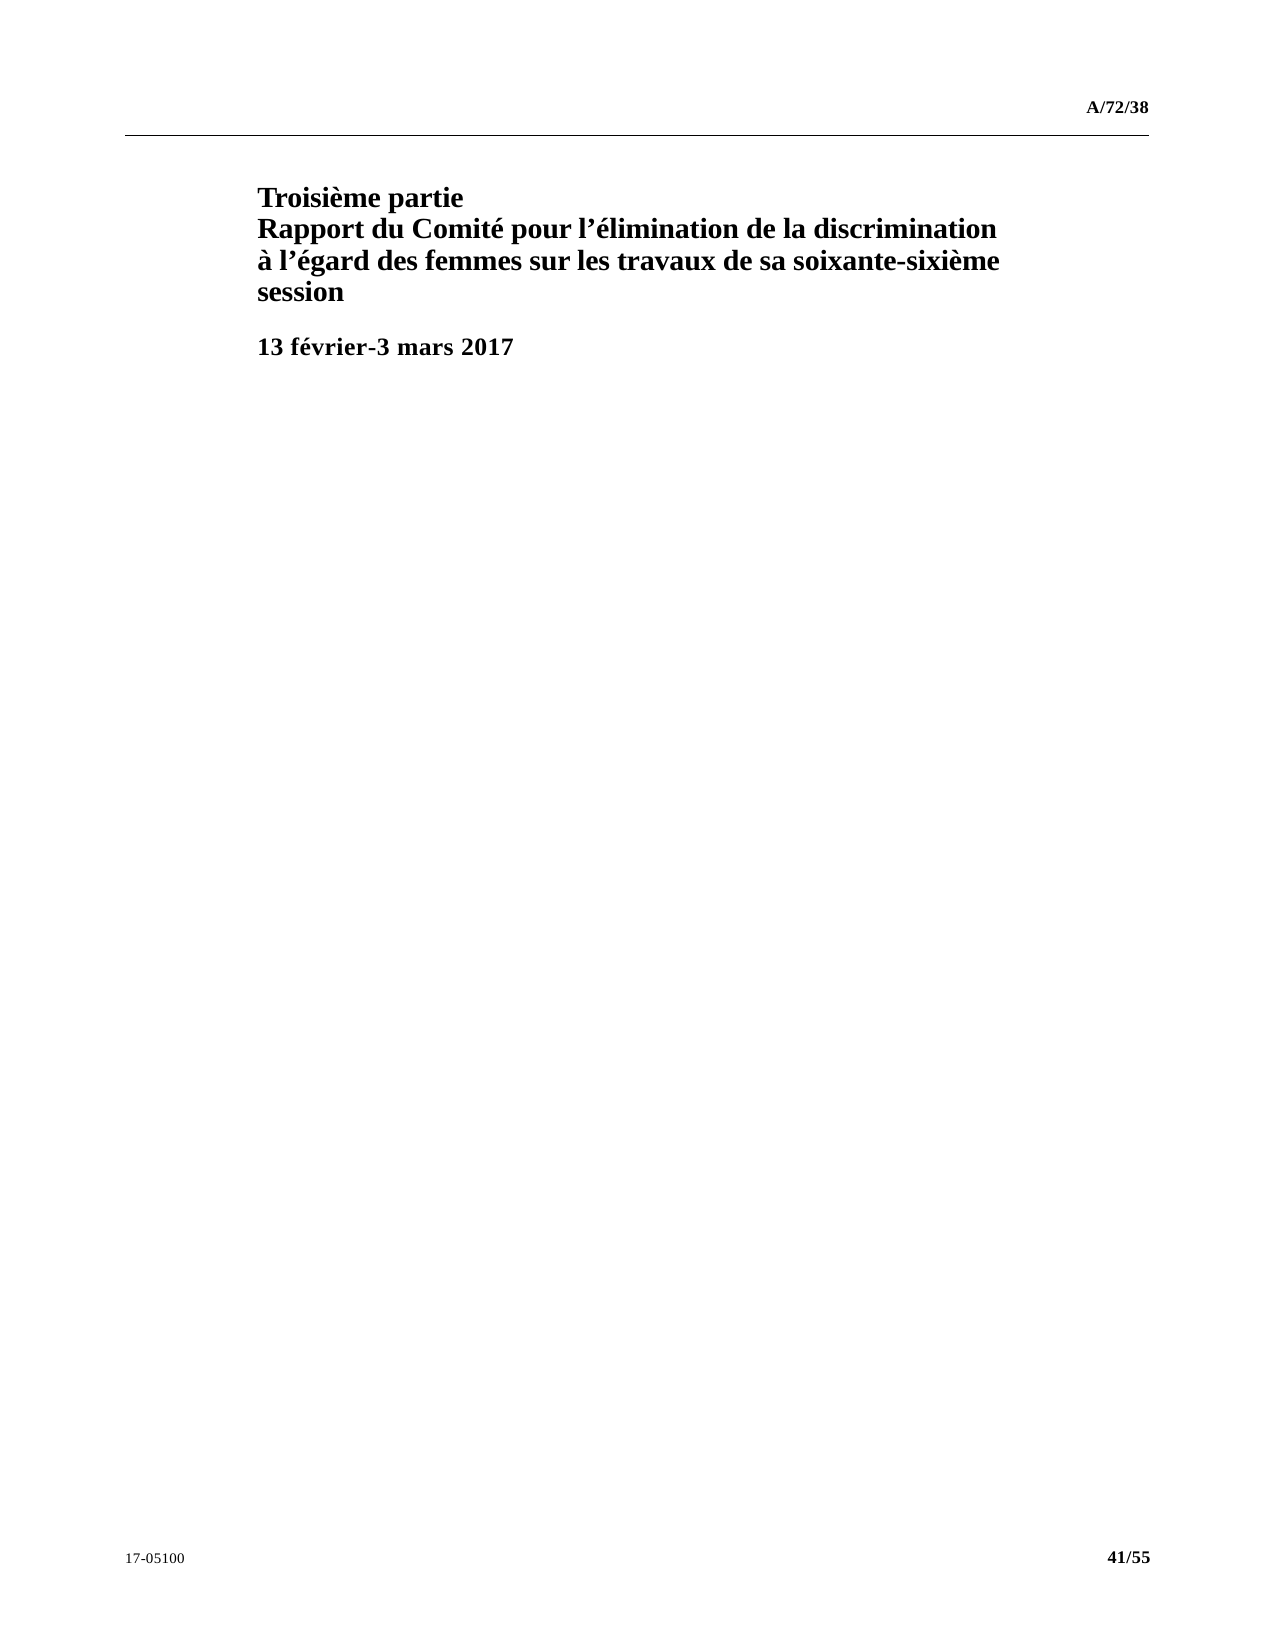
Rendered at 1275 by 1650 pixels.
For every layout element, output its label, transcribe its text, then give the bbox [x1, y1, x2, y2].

text Troisième partie [125, 182, 1019, 214]
text Rapport du Comité pour l’élimination de la discrimination à l’égard des femmes sur les travaux de sa soixante-sixième session [125, 214, 1019, 307]
text 13 février-3 mars 2017 [125, 332, 1019, 361]
